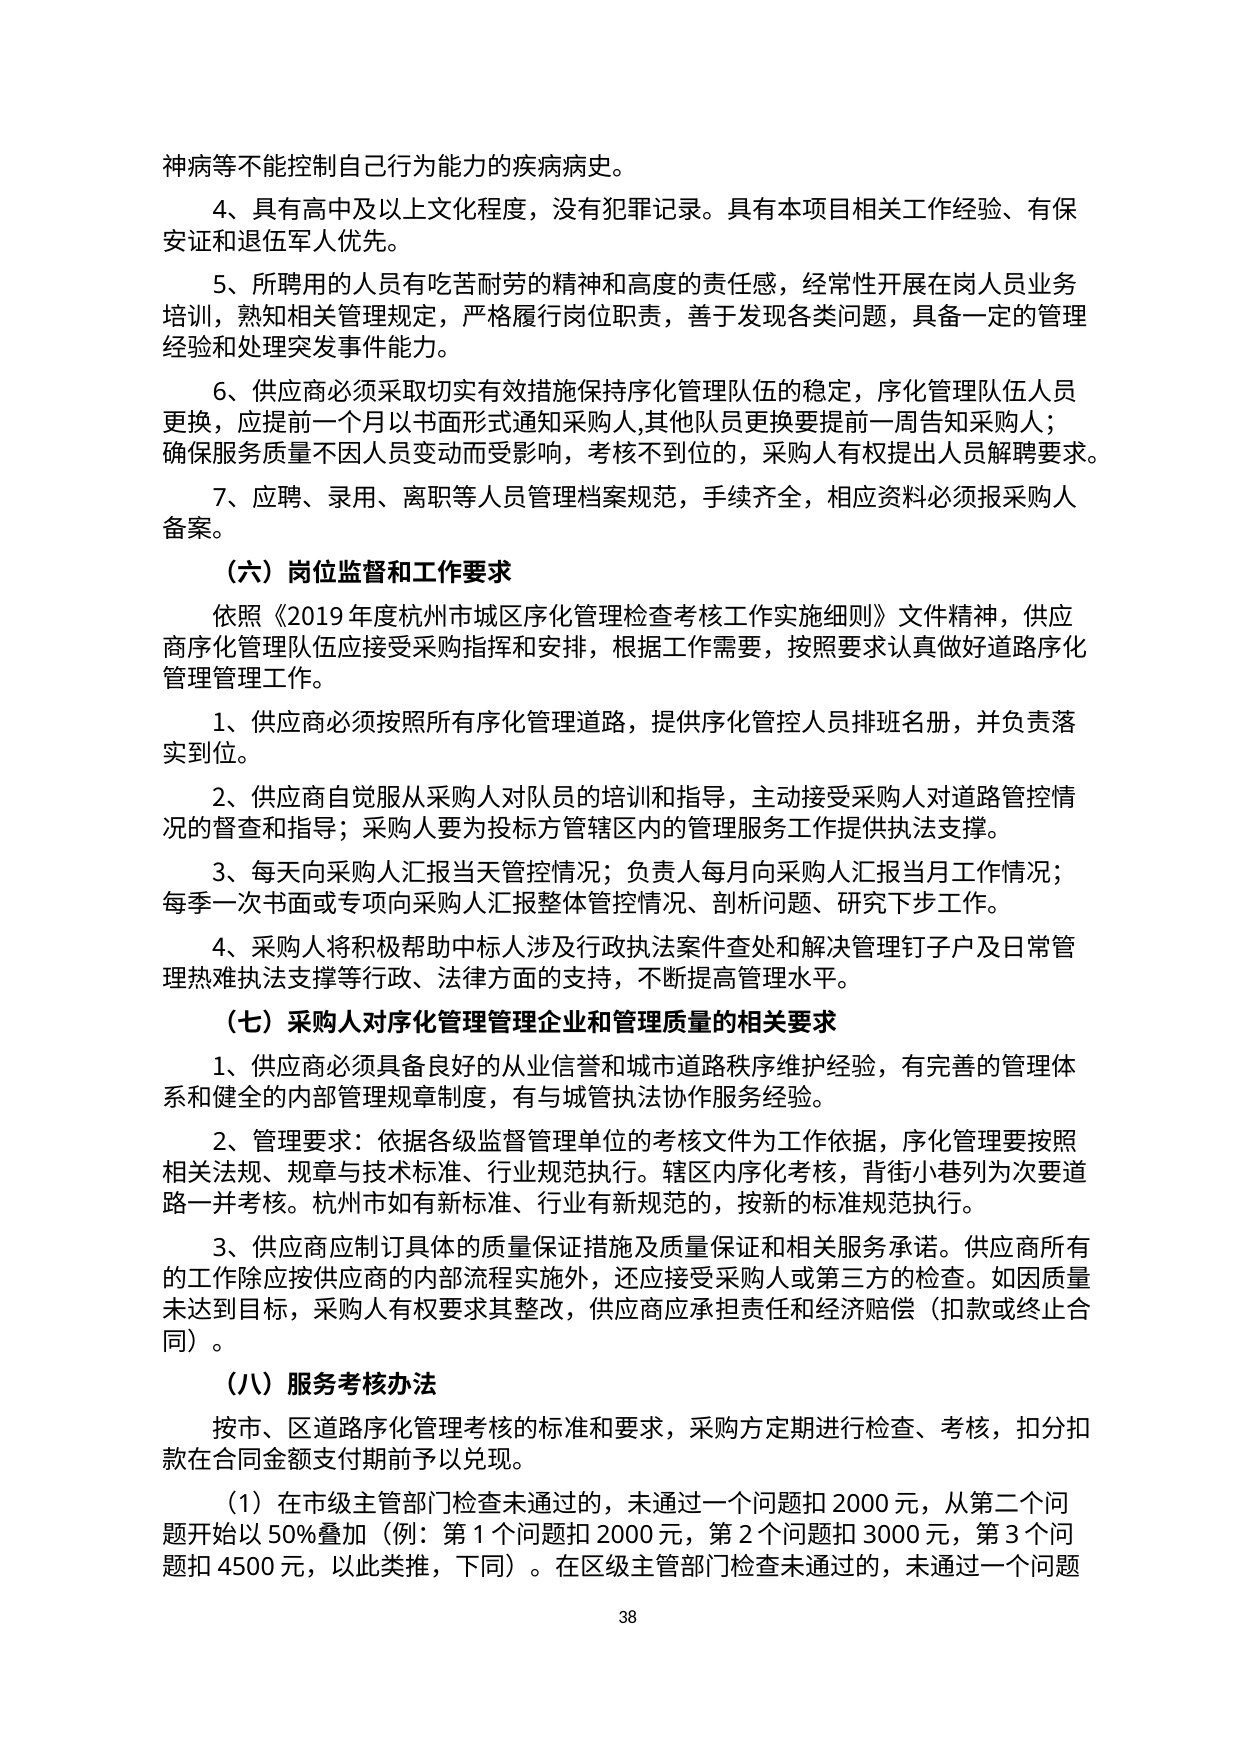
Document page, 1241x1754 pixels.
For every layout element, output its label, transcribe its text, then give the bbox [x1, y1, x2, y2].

text 3、每天向采购人汇报当天管控情况；负责人每月向采购人汇报当月工作情况；每季一次书面或专项向采购人汇报整体管控情况、剖析问题、研究下步工作。 [162, 856, 1093, 919]
text 4、采购人将积极帮助中标人涉及行政执法案件查处和解决管理钉子户及日常管理热难执法支撑等行政、法律方面的支持，不断提高管理水平。 [162, 931, 1093, 994]
text 依照《2019年度杭州市城区序化管理检查考核工作实施细则》文件精神，供应商序化管理队伍应接受采购指挥和安排，根据工作需要，按照要求认真做好道路序化管理管理工作。 [162, 600, 1093, 694]
text 3、供应商应制订具体的质量保证措施及质量保证和相关服务承诺。供应商所有的工作除应按供应商的内部流程实施外，还应接受采购人或第三方的检查。如因质量未达到目标，采购人有权要求其整改，供应商应承担责任和经济赔偿（扣款或终止合同）。 [162, 1231, 1093, 1356]
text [162, 150, 1093, 181]
text （七）采购人对序化管理管理企业和管理质量的相关要求 [162, 1006, 1093, 1037]
text （六）岗位监督和工作要求 [162, 556, 1093, 587]
text 6、供应商必须采取切实有效措施保持序化管理队伍的稳定，序化管理队伍人员更换，应提前一个月以书面形式通知采购人,其他队员更换要提前一周告知采购人；确保服务质量不因人员变动而受影响，考核不到位的，采购人有权提出人员解聘要求。 [162, 375, 1093, 469]
text 4、具有高中及以上文化程度，没有犯罪记录。具有本项目相关工作经验、有保安证和退伍军人优先。 [162, 194, 1093, 256]
text 1、供应商必须按照所有序化管理道路，提供序化管控人员排班名册，并负责落实到位。 [162, 706, 1093, 769]
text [162, 1487, 1093, 1581]
text 2、管理要求：依据各级监督管理单位的考核文件为工作依据，序化管理要按照相关法规、规章与技术标准、行业规范执行。辖区内序化考核，背街小巷列为次要道路一并考核。杭州市如有新标准、行业有新规范的，按新的标准规范执行。 [162, 1125, 1093, 1219]
text （八）服务考核办法 [162, 1369, 1093, 1400]
text 7、应聘、录用、离职等人员管理档案规范，手续齐全，相应资料必须报采购人备案。 [162, 481, 1093, 544]
text 5、所聘用的人员有吃苦耐劳的精神和高度的责任感，经常性开展在岗人员业务培训，熟知相关管理规定，严格履行岗位职责，善于发现各类问题，具备一定的管理经验和处理突发事件能力。 [162, 269, 1093, 362]
text 1、供应商必须具备良好的从业信誉和城市道路秩序维护经验，有完善的管理体系和健全的内部管理规章制度，有与城管执法协作服务经验。 [162, 1050, 1093, 1112]
text 2、供应商自觉服从采购人对队员的培训和指导，主动接受采购人对道路管控情况的督查和指导；采购人要为投标方管辖区内的管理服务工作提供执法支撑。 [162, 781, 1093, 844]
text 按市、区道路序化管理考核的标准和要求，采购方定期进行检查、考核，扣分扣款在合同金额支付期前予以兑现。 [162, 1412, 1093, 1475]
